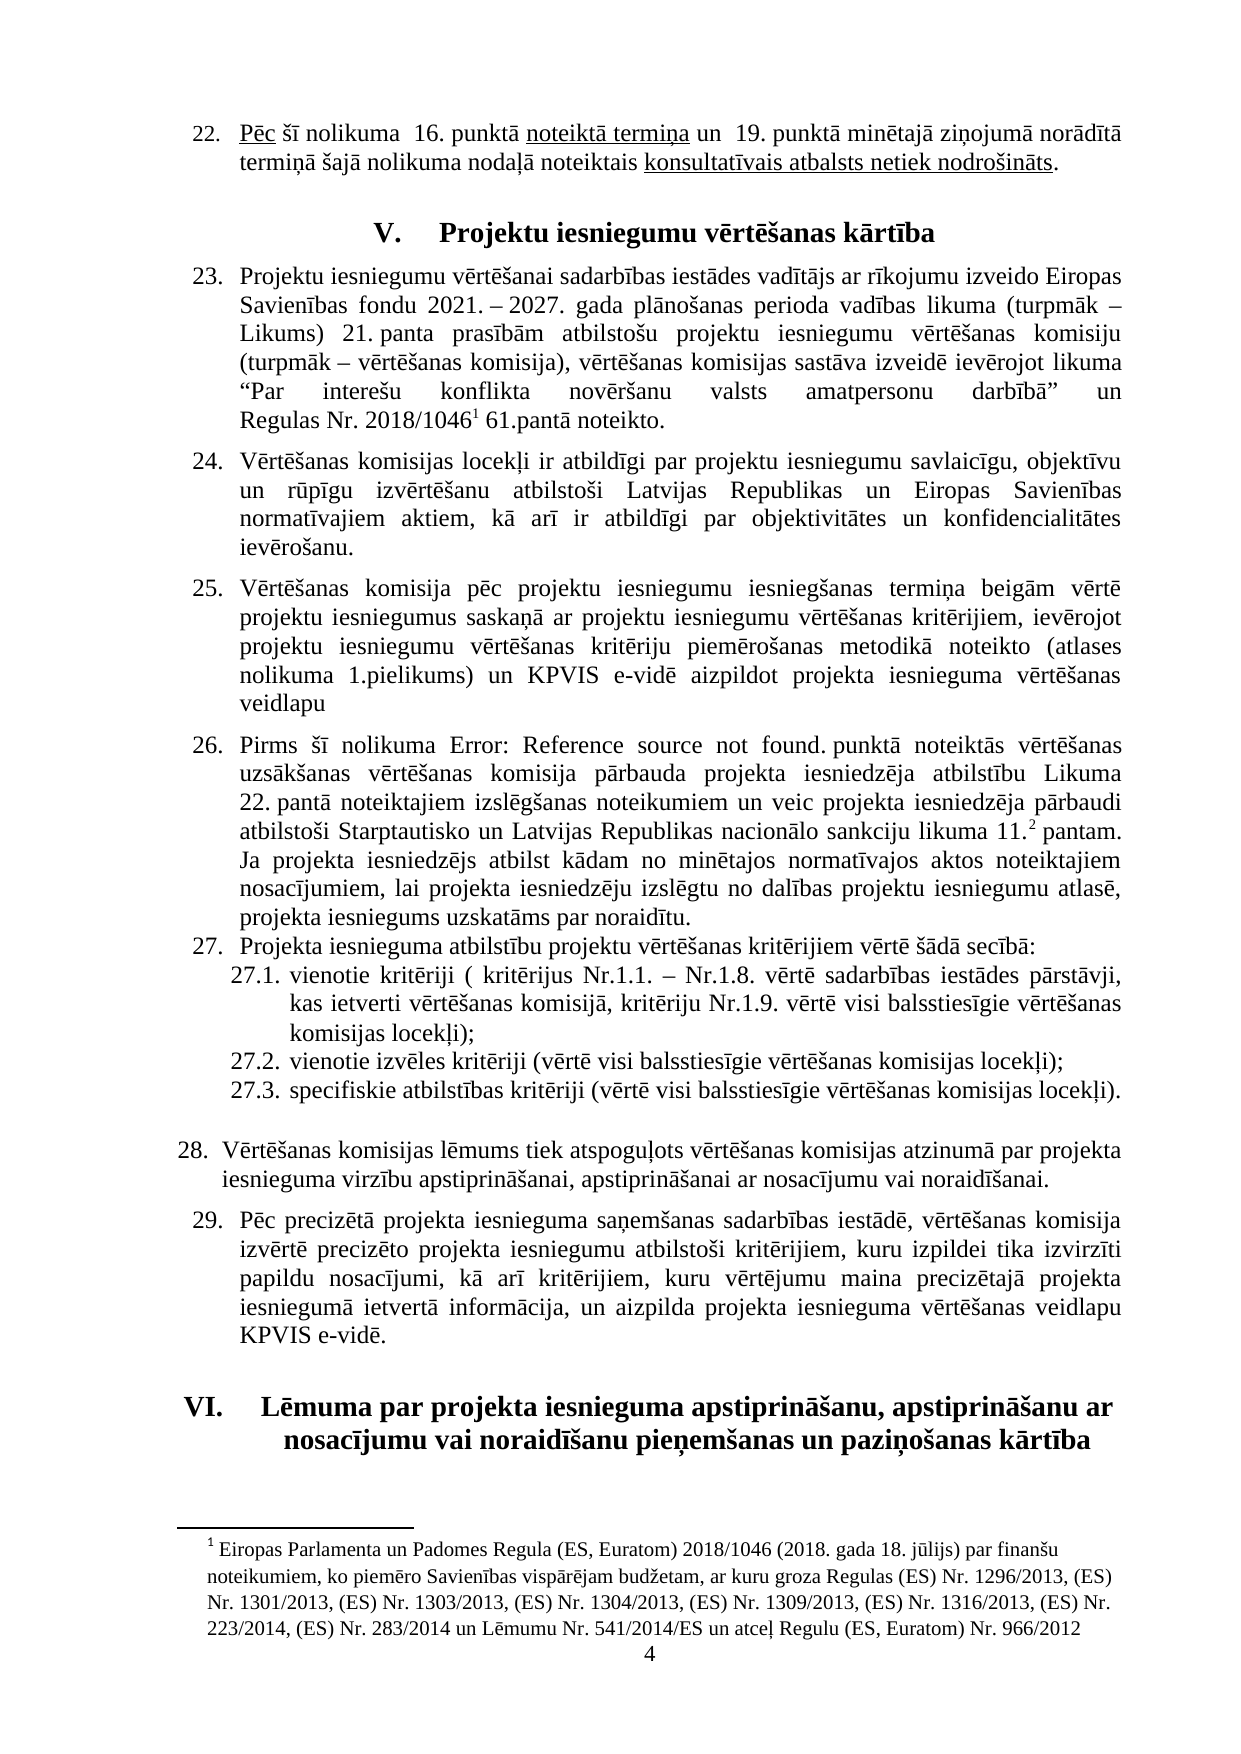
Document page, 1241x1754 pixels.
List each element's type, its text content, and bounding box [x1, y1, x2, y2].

list vienotie kritēriji ( kritērijus Nr.1.1. – Nr.1.8. vērtē sadarbības iestādes pārstāvji, kas ietverti vērtēšanas komisijā, kritēriju Nr.1.9. vērtē visi balsstiesīgie vērtēšanas komisijas locekļi); [230, 960, 1122, 1046]
list Lēmuma par projekta iesnieguma apstiprināšanu, apstiprināšanu ar nosacījumu vai noraidīšanu pieņemšanas un paziņošanas kārtība [215, 1389, 1122, 1456]
list vienotie izvēles kritēriji (vērtē visi balsstiesīgie vērtēšanas komisijas locekļi); [230, 1046, 1122, 1075]
list Pēc precizētā projekta iesnieguma saņemšanas sadarbības iestādē, vērtēšanas komisija izvērtē precizēto projekta iesniegumu atbilstoši kritērijiem, kuru izpildei tika izvirzīti papildu nosacījumi, kā arī kritērijiem, kuru vērtējumu maina precizētajā projekta iesniegumā ietvertā informācija, un aizpilda projekta iesnieguma vērtēšanas veidlapu KPVIS e-vidē. [192, 1206, 1122, 1349]
list Projektu iesniegumu vērtēšanai sadarbības iestādes vadītājs ar rīkojumu izveido Eiropas Savienības fondu 2021. – 2027. gada plānošanas perioda vadības likuma (turpmāk – Likums) 21. panta prasībām atbilstošu projektu iesniegumu vērtēšanas komisiju (turpmāk – vērtēšanas komisija), vērtēšanas komisijas sastāva izveidē ievērojot likuma “Par interešu konflikta novēršanu valsts amatpersonu darbībā” un Regulas Nr. 2018/1046 61.pantā noteikto. [192, 261, 1122, 433]
list Projektu iesniegumu vērtēšanas kārtība [215, 215, 1122, 248]
list Vērtēšanas komisija pēc projektu iesniegumu iesniegšanas termiņa beigām vērtē projektu iesniegumus saskaņā ar projektu iesniegumu vērtēšanas kritērijiem, ievērojot projektu iesniegumu vērtēšanas kritēriju piemērošanas metodikā noteikto (atlases nolikuma 1.pielikums) un KPVIS e-vidē aizpildot projekta iesnieguma vērtēšanas veidlapu [192, 573, 1122, 717]
list specifiskie atbilstības kritēriji (vērtē visi balsstiesīgie vērtēšanas komisijas locekļi). [230, 1075, 1122, 1104]
list Vērtēšanas komisijas lēmums tiek atspoguļots vērtēšanas komisijas atzinumā par projekta iesnieguma virzību apstiprināšanai, apstiprināšanai ar nosacījumu vai noraidīšanai. [177, 1136, 1122, 1193]
list Projekta iesnieguma atbilstību projektu vērtēšanas kritērijiem vērtē šādā secībā: [192, 931, 1122, 960]
list Vērtēšanas komisijas locekļi ir atbildīgi par projektu iesniegumu savlaicīgu, objektīvu un rūpīgu izvērtēšanu atbilstoši Latvijas Republikas un Eiropas Savienības normatīvajiem aktiem, kā arī ir atbildīgi par objektivitātes un konfidencialitātes ievērošanu. [192, 446, 1122, 561]
list Pēc šī nolikuma 16. punktā noteiktā termiņa un 19. punktā minētajā ziņojumā norādītā termiņā šajā nolikuma nodaļā noteiktais konsultatīvais atbalsts netiek nodrošināts. [192, 118, 1122, 176]
